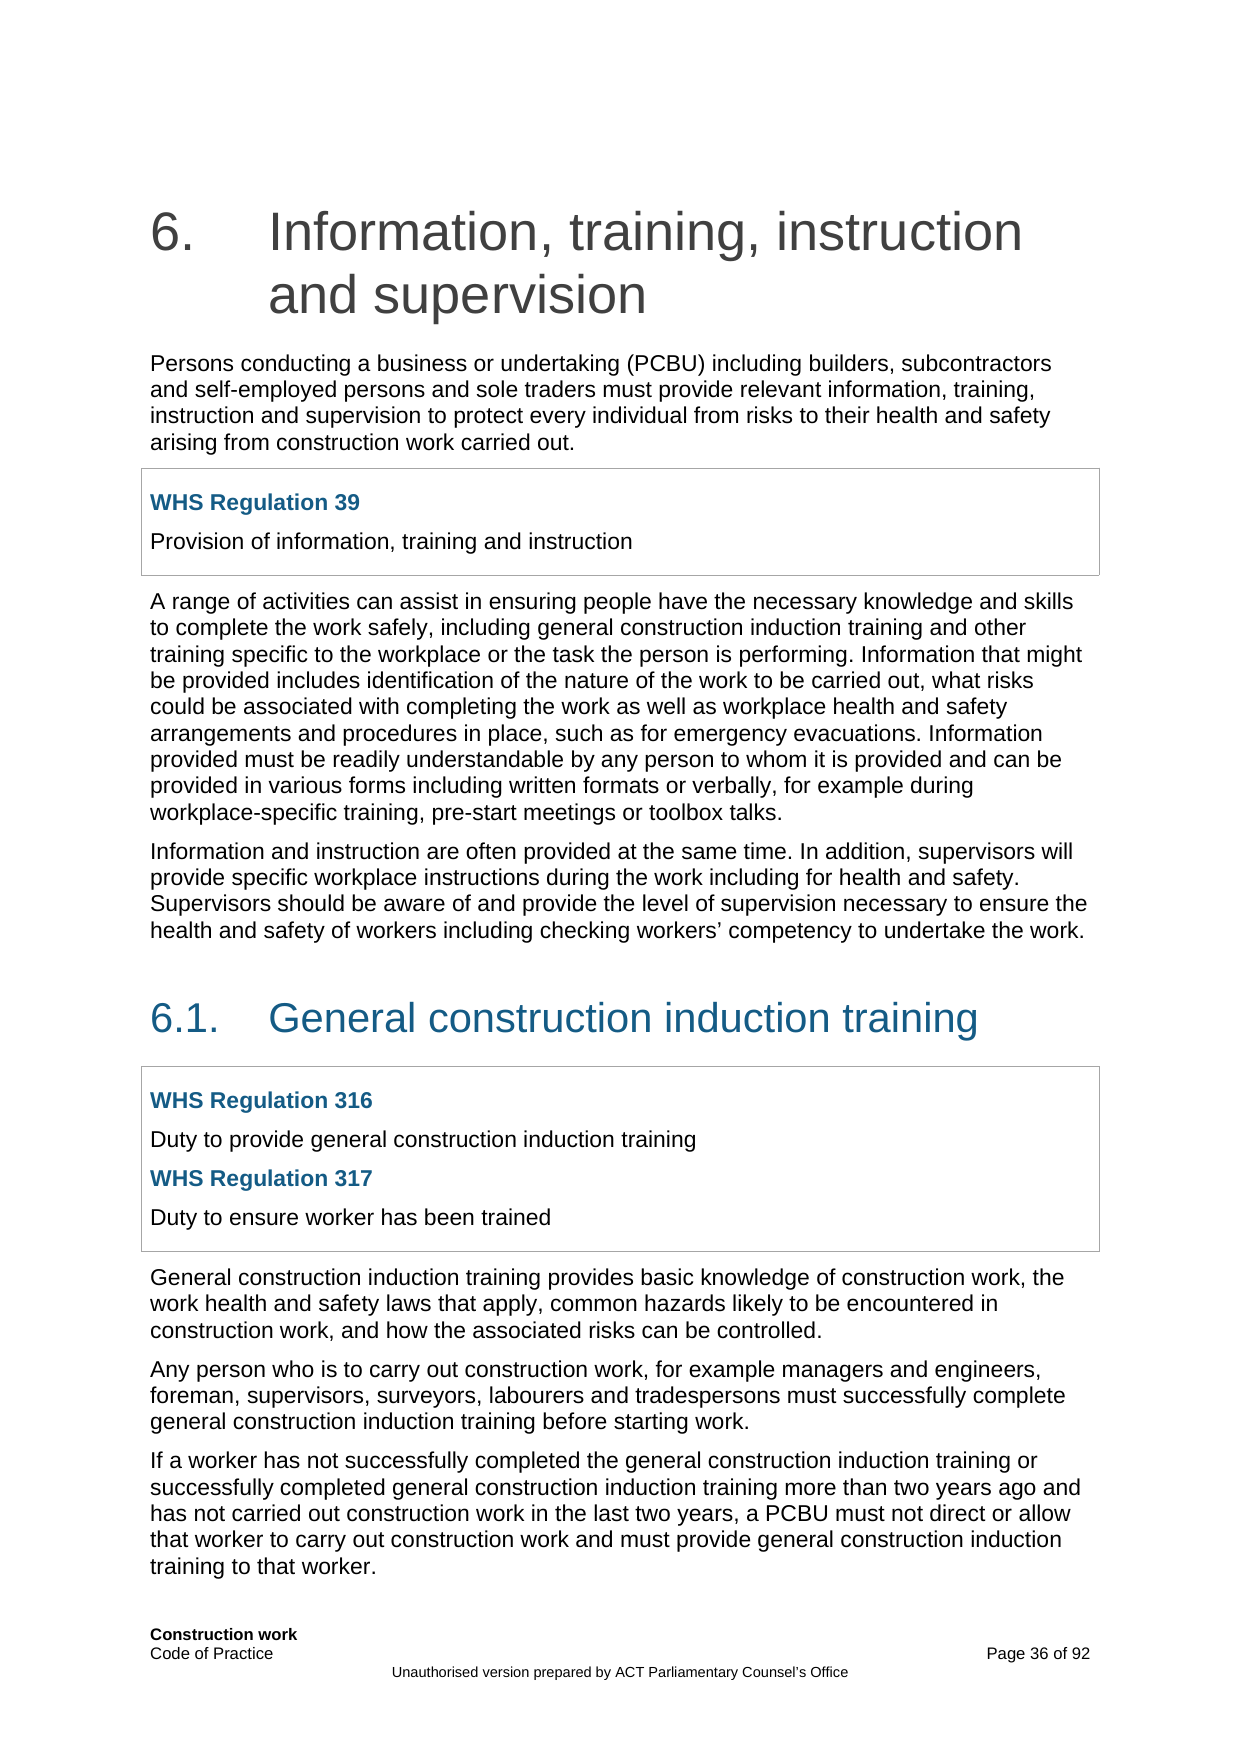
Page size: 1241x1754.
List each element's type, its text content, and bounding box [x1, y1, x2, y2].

text WHS Regulation 316 [142, 1067, 1099, 1105]
text General construction induction training provides basic knowledge of construction work, the work health and safety laws that apply, common hazards likely to be encountered in construction work, and how the associated risks can be controlled. [150, 1264, 1090, 1343]
text Provision of information, training and instruction [142, 506, 1099, 575]
text WHS Regulation 39 [142, 469, 1099, 506]
text Any person who is to carry out construction work, for example managers and engineers, foreman, supervisors, surveyors, labourers and tradespersons must successfully complete general construction induction training before starting work. [150, 1356, 1090, 1435]
text WHS Regulation 317 [142, 1144, 1099, 1182]
text Information and instruction are often provided at the same time. In addition, supervisors will provide specific workplace instructions during the work including for health and safety. Supervisors should be aware of and provide the level of supervision necessary to ensure the health and safety of workers including checking workers’ competency to undertake the work. [150, 838, 1090, 943]
text Duty to ensure worker has been trained [142, 1182, 1099, 1251]
subtitle Information, training, instruction and supervision [150, 200, 1090, 324]
text If a worker has not successfully completed the general construction induction training or successfully completed general construction induction training more than two years ago and has not carried out construction work in the last two years, a PCBU must not direct or allow that worker to carry out construction work and must provide general construction induction training to that worker. [150, 1447, 1090, 1579]
text Persons conducting a business or undertaking (PCBU) including builders, subcontractors and self-employed persons and sole traders must provide relevant information, training, instruction and supervision to protect every individual from risks to their health and safety arising from construction work carried out. [150, 349, 1090, 455]
subtitle General construction induction training [150, 993, 1090, 1041]
text A range of activities can assist in ensuring people have the necessary knowledge and skills to complete the work safely, including general construction induction training and other training specific to the workplace or the task the person is performing. Information that might be provided includes identification of the nature of the work to be carried out, what risks could be associated with completing the work as well as workplace health and safety arrangements and procedures in place, such as for emergency evacuations. Information provided must be readily understandable by any person to whom it is provided and can be provided in various forms including written formats or verbally, for example during workplace-specific training, pre-start meetings or toolbox talks. [150, 588, 1090, 825]
text Duty to provide general construction induction training [142, 1105, 1099, 1144]
